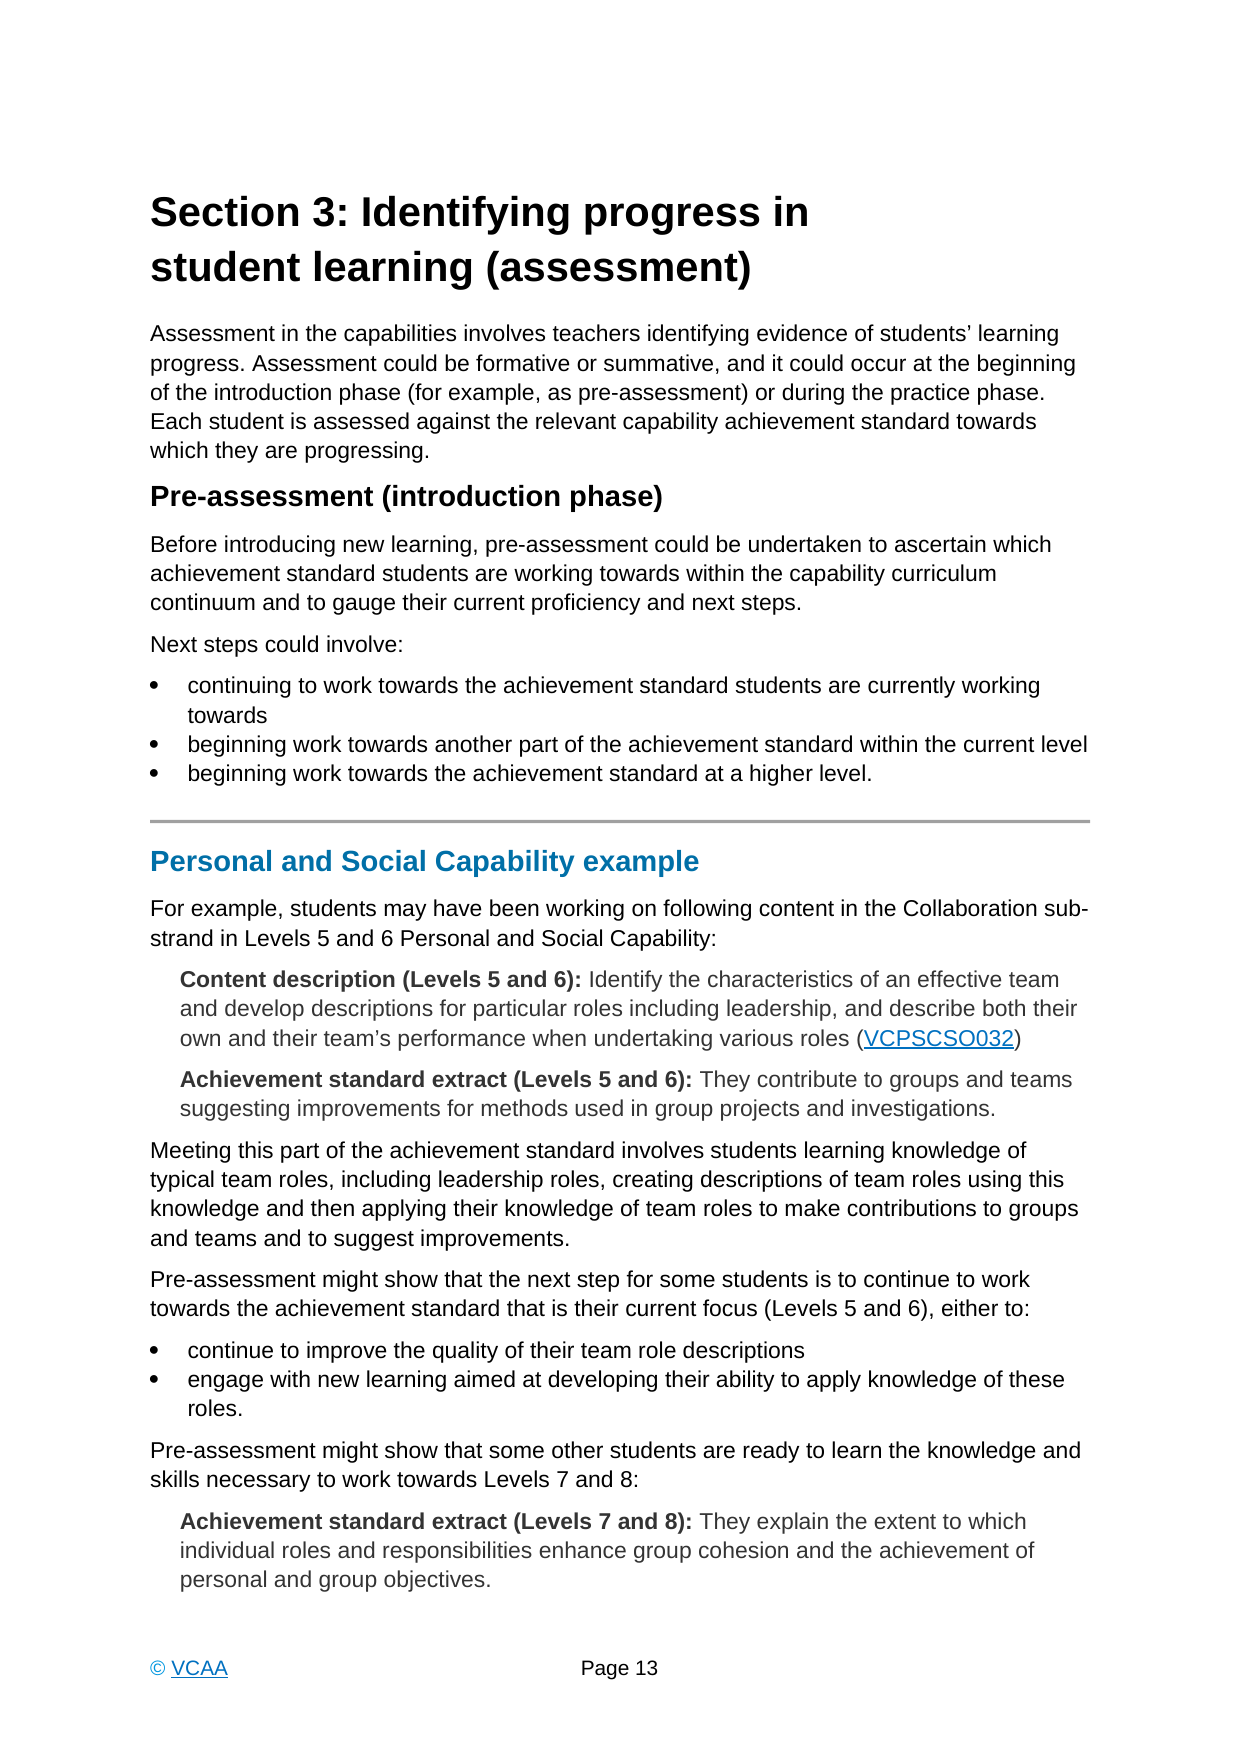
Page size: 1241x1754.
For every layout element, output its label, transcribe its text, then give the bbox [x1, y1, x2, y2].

text beginning work towards another part of the achievement standard within the current level [150, 729, 1090, 758]
text Before introducing new learning, pre-assessment could be undertaken to ascertain which achievement standard students are working towards within the capability curriculum continuum and to gauge their current proficiency and next steps. [150, 529, 1090, 616]
text continue to improve the quality of their team role descriptions [150, 1335, 1090, 1364]
subtitle Section 3: Identifying progress in student learning (assessment) [150, 187, 1090, 291]
text Assessment in the capabilities involves teachers identifying evidence of students’ learning progress. Assessment could be formative or summative, and it could occur at the beginning of the introduction phase (for example, as pre-assessment) or during the practice phase. Each student is assessed against the relevant capability achievement standard towards which they are progressing. [150, 318, 1090, 464]
text Meeting this part of the achievement standard involves students learning knowledge of typical team roles, including leadership roles, creating descriptions of team roles using this knowledge and then applying their knowledge of team roles to make contributions to groups and teams and to suggest improvements. [150, 1135, 1090, 1252]
text For example, students may have been working on following content in the Collaboration sub-strand in Levels 5 and 6 Personal and Social Capability: [150, 893, 1090, 952]
text beginning work towards the achievement standard at a higher level. [150, 758, 1090, 787]
text Pre-assessment might show that the next step for some students is to continue to work towards the achievement standard that is their current focus (Levels 5 and 6), either to: [150, 1264, 1090, 1323]
text continuing to work towards the achievement standard students are currently working towards [150, 671, 1090, 729]
text Next steps could involve: [150, 629, 1090, 658]
text Content description (Levels 5 and 6): Identify the characteristics of an effective team and develop descriptions for particular roles including leadership, and describe both their own and their team’s performance when undertaking various roles (VCPSCSO032) [179, 964, 1090, 1052]
subtitle Personal and Social Capability example [150, 841, 1090, 879]
picture [158, 1661, 165, 1675]
picture [150, 1660, 158, 1674]
subtitle Pre-assessment (introduction phase) [150, 477, 1090, 514]
text Pre-assessment might show that some other students are ready to learn the knowledge and skills necessary to work towards Levels 7 and 8: [150, 1435, 1090, 1493]
text engage with new learning aimed at developing their ability to apply knowledge of these roles. [150, 1364, 1090, 1423]
text Achievement standard extract (Levels 5 and 6): They contribute to groups and teams suggesting improvements for methods used in group projects and investigations. [179, 1064, 1090, 1123]
text Achievement standard extract (Levels 7 and 8): They explain the extent to which individual roles and responsibilities enhance group cohesion and the achievement of personal and group objectives. [179, 1506, 1090, 1593]
